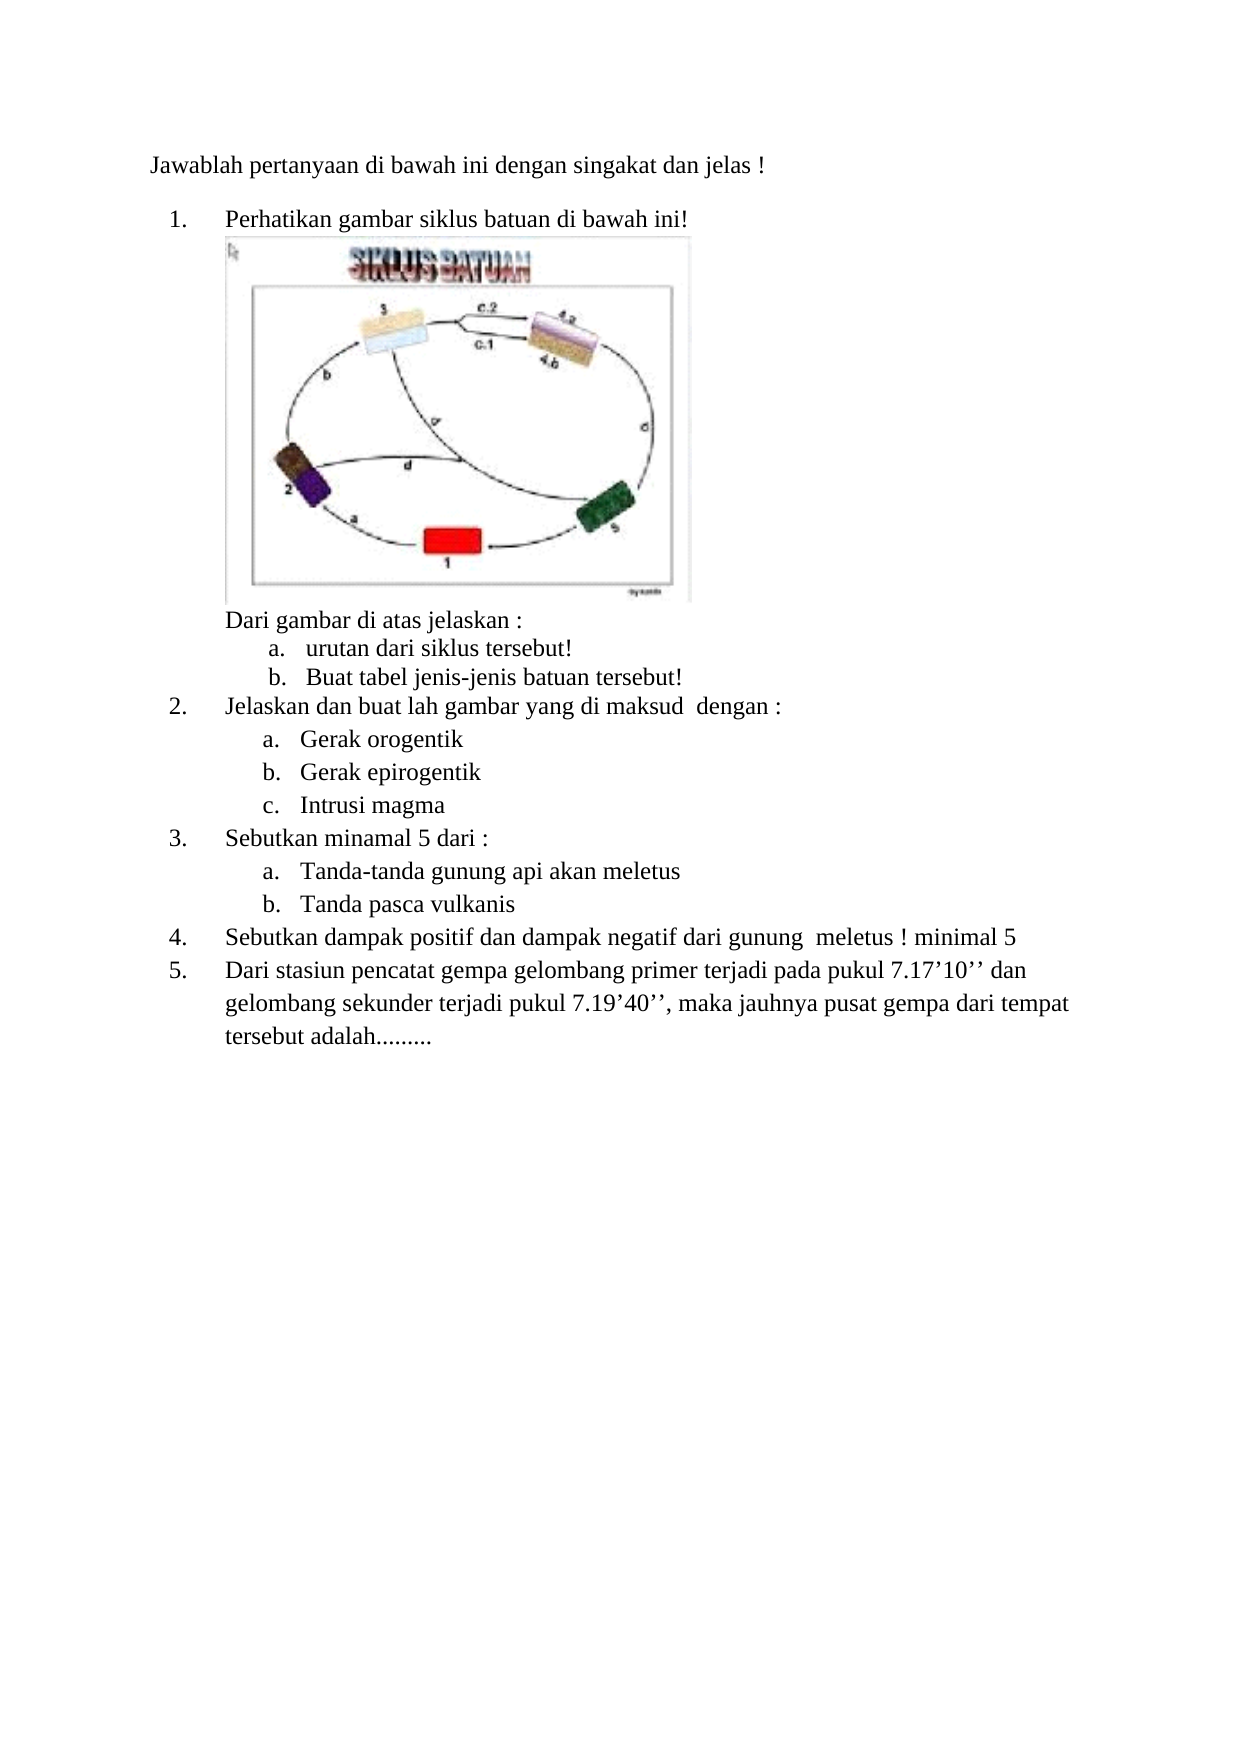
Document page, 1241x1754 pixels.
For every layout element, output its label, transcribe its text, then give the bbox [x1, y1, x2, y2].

list Intrusi magma [262, 790, 1090, 819]
list Perhatikan gambar siklus batuan di bawah ini! [187, 204, 1090, 233]
list Dari stasiun pencatat gempa gelombang primer terjadi pada pukul 7.17’10’’ dan gelombang sekunder terjadi pukul 7.19’40’’, maka jauhnya pusat gempa dari tempat tersebut adalah......... [187, 955, 1090, 1050]
list Sebutkan minamal 5 dari : [187, 823, 1090, 852]
list Gerak epirogentik [262, 757, 1090, 786]
list Dari gambar di atas jelaskan : [225, 605, 1090, 633]
picture [225, 236, 692, 605]
list Buat tabel jenis-jenis batuan tersebut! [268, 662, 1090, 691]
list Tanda-tanda gunung api akan meletus [262, 856, 1090, 885]
list Gerak orogentik [262, 724, 1090, 753]
list Tanda pasca vulkanis [262, 889, 1090, 918]
list Sebutkan dampak positif dan dampak negatif dari gunung meletus ! minimal 5 [187, 922, 1090, 951]
list urutan dari siklus tersebut! [268, 633, 1090, 662]
list Jelaskan dan buat lah gambar yang di maksud dengan : [187, 691, 1090, 720]
text Jawablah pertanyaan di bawah ini dengan singakat dan jelas ! [150, 150, 1090, 179]
